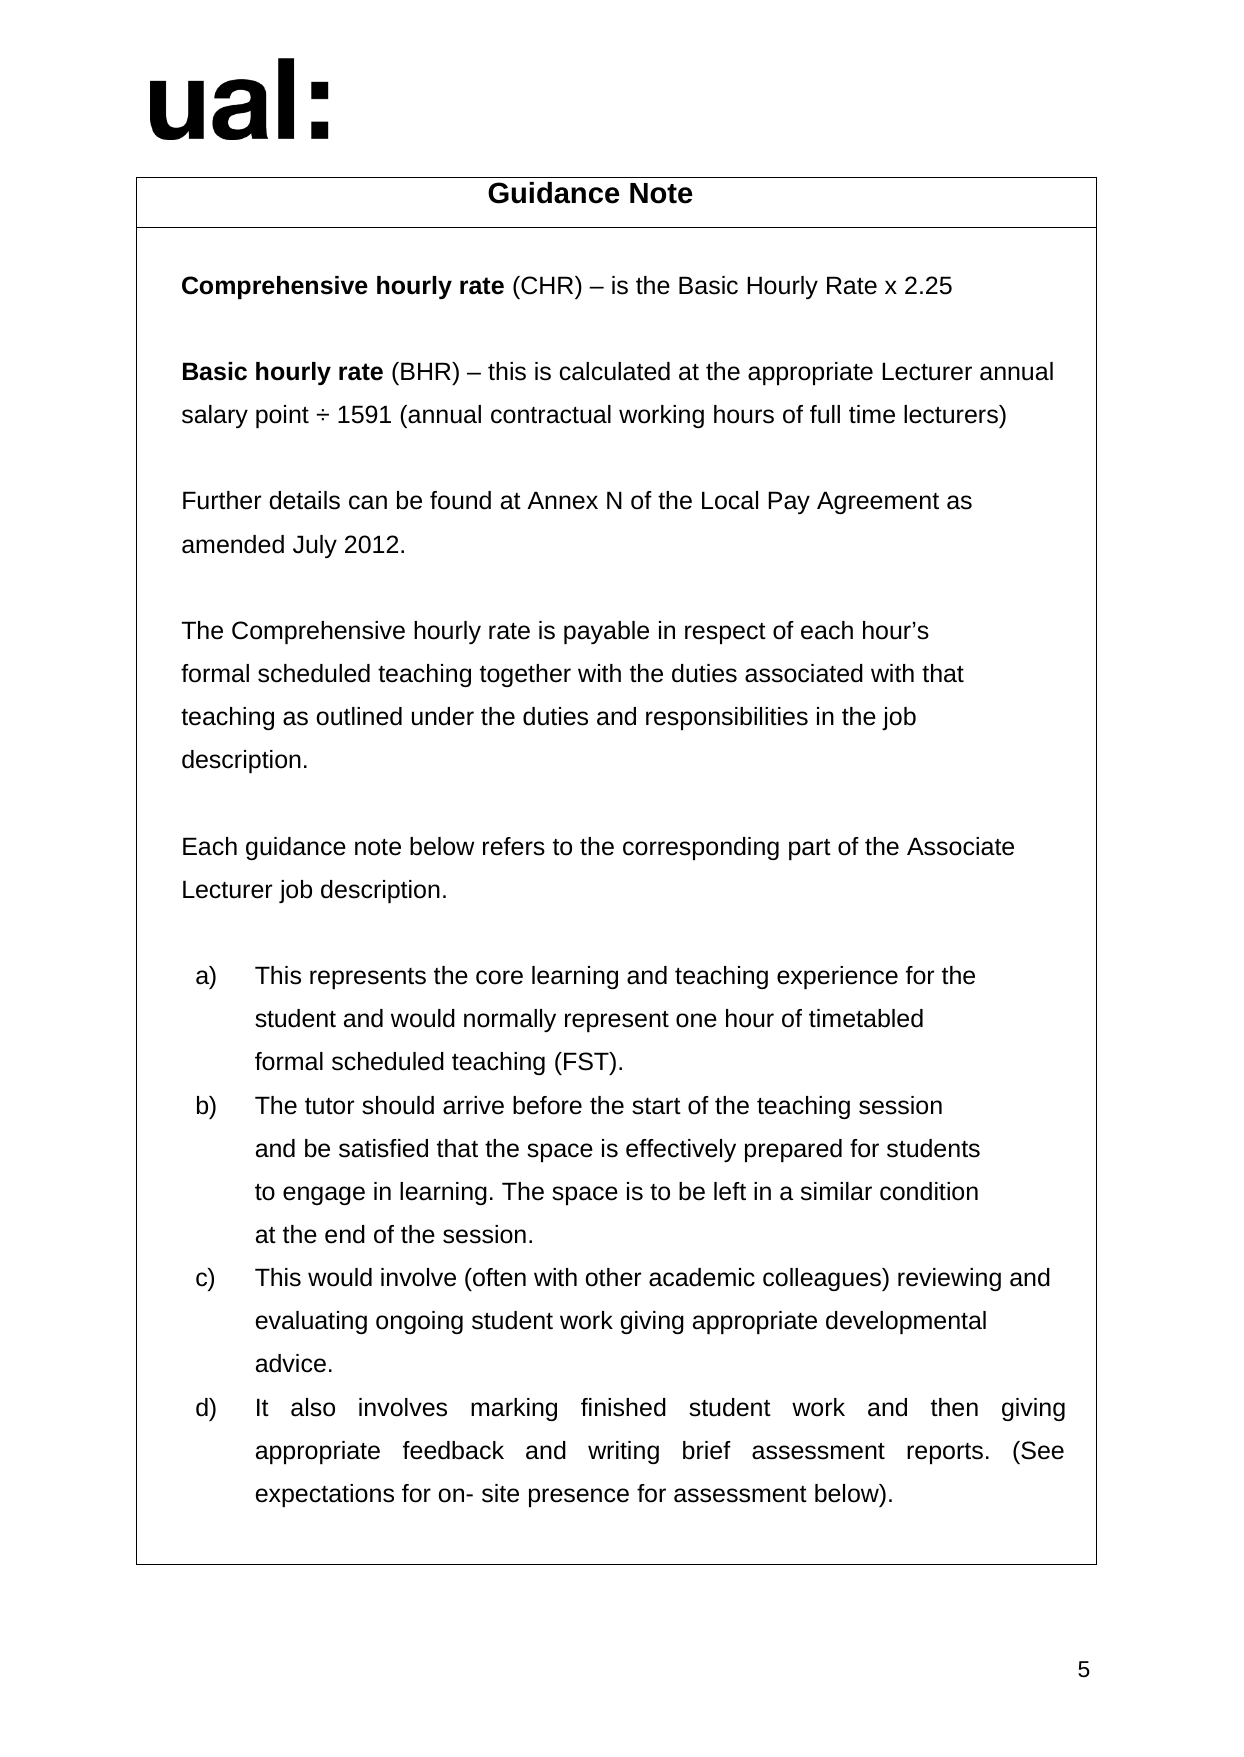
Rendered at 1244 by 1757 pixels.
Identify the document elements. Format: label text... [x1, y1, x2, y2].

picture [150, 58, 329, 140]
table_cell Comprehensive hourly rate (CHR) – is the Basic Hourly Rate x 2.25 Basic hourly rate (BHR) – this is calculated at the appropriate Lecturer annual salary point ÷ 1591 (annual contractual working hours of full time lecturers) Further details can be found at Annex N of the Local Pay Agreement as amended July 2012. The Comprehensive hourly rate is payable in respect of each hour’s formal scheduled teaching together with the duties associated with that teaching as outlined under the duties and responsibilities in the job description. Each guidance note below refers to the corresponding part of the Associate Lecturer job description. This represents the core learning and teaching experience for the student and would normally represent one hour of timetabled formal scheduled teaching (FST). The tutor should arrive before the start of the teaching session and be satisfied that the space is effectively prepared for students to engage in learning. The space is to be left in a similar condition at the end of the session. This would involve (often with other academic colleagues) reviewing and evaluating ongoing student work giving appropriate developmental advice. It also involves marking finished student work and then giving appropriate feedback and writing brief assessment reports. (See expectations for on- site presence for assessment below). [137, 228, 1096, 1564]
table_header Guidance Note [137, 178, 1096, 227]
